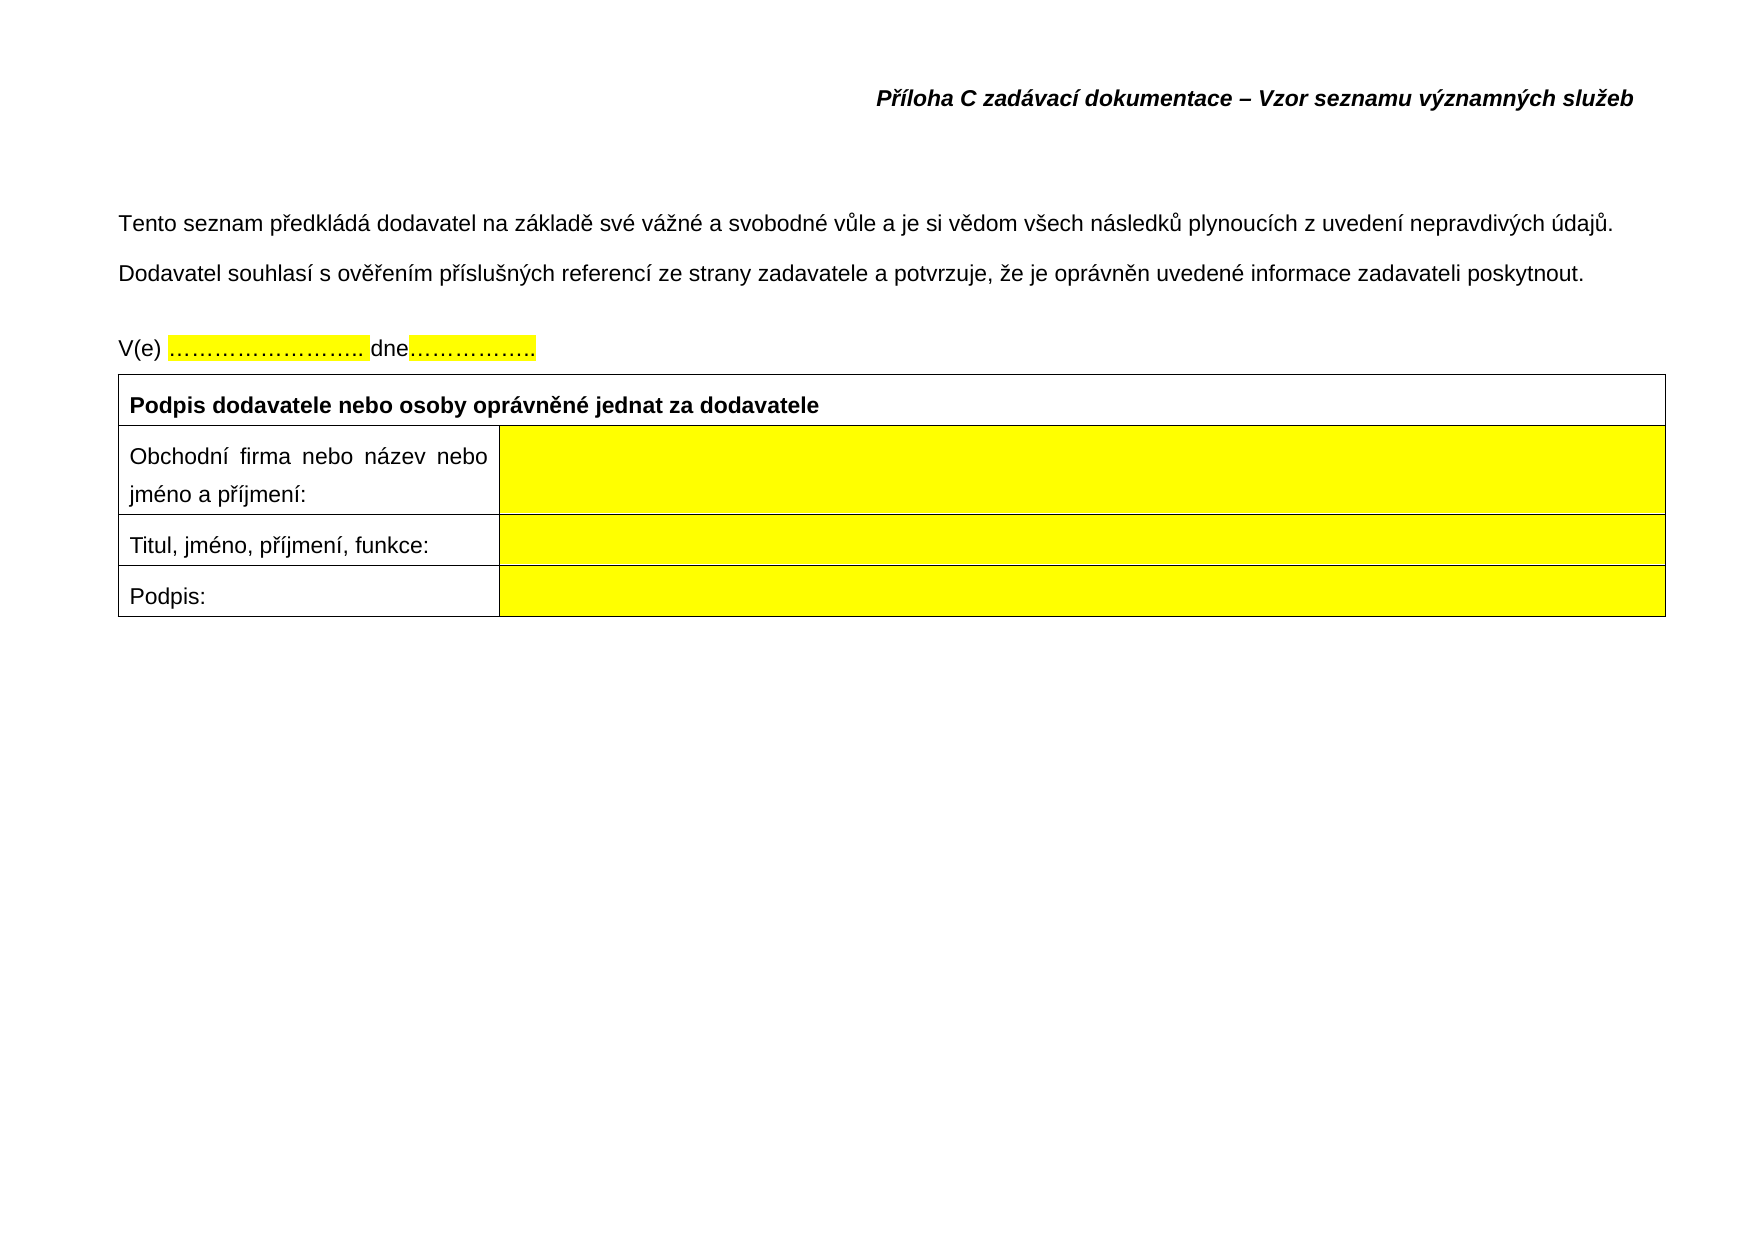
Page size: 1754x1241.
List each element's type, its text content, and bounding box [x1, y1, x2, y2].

table_cell [500, 426, 1665, 513]
text V(e) …………………….. dne…………….. [118, 324, 1636, 361]
table_cell Podpis: [119, 566, 499, 616]
text Dodavatel souhlasí s ověřením příslušných referencí ze strany zadavatele a potvrzuje, že je oprávněn uvedené informace zadavateli poskytnout. [118, 249, 1636, 286]
table_cell [500, 566, 1665, 616]
text Tento seznam předkládá dodavatel na základě své vážné a svobodné vůle a je si vědom všech následků plynoucích z uvedení nepravdivých údajů. [118, 199, 1636, 236]
table_header Podpis dodavatele nebo osoby oprávněné jednat za dodavatele [119, 375, 1665, 425]
table_cell Obchodní firma nebo název nebo jméno a příjmení: [119, 426, 499, 513]
table_cell [500, 515, 1665, 564]
table_cell Titul, jméno, příjmení, funkce: [119, 515, 499, 564]
